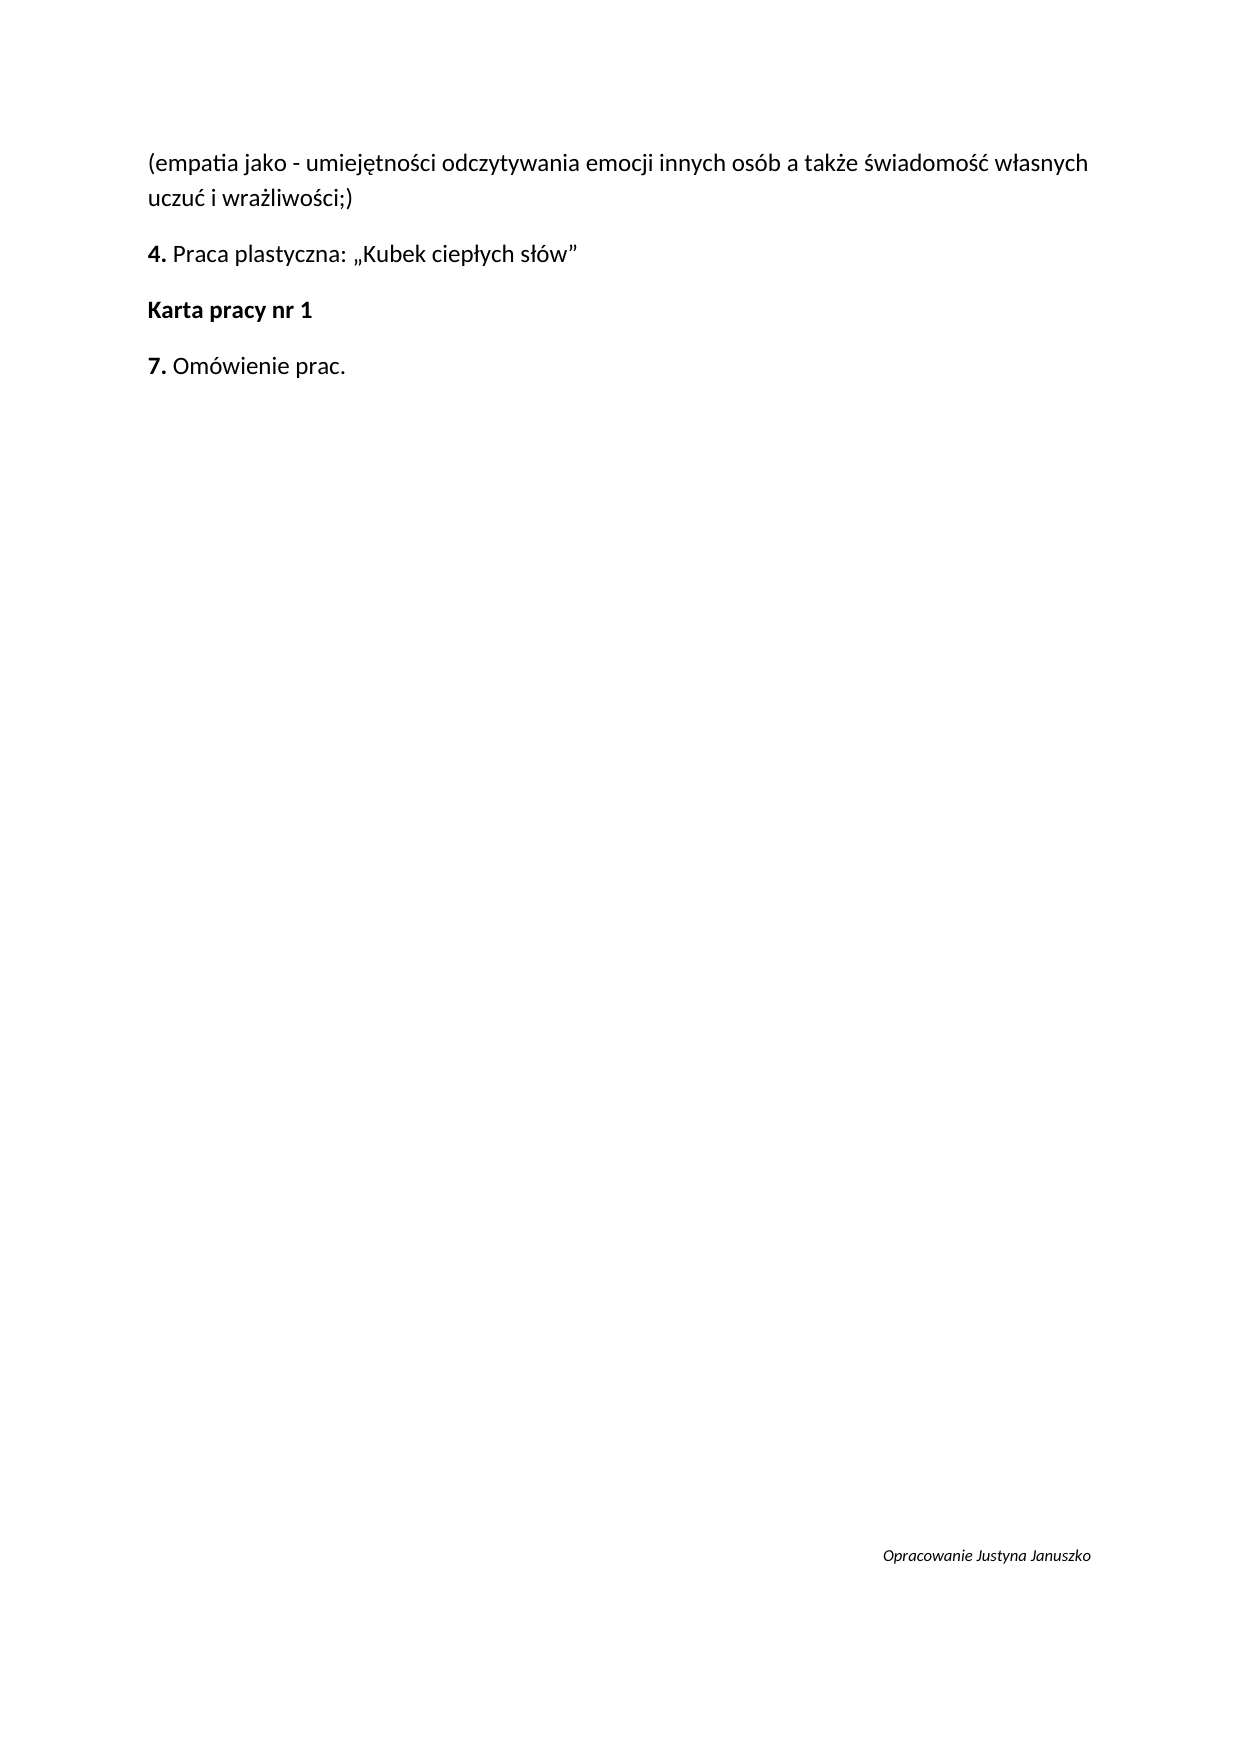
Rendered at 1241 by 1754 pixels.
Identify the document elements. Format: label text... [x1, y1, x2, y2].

text 7. Omówienie prac. [148, 350, 1093, 381]
text Opracowanie Justyna Januszko [148, 1545, 1093, 1565]
text Karta pracy nr 1 [148, 294, 1093, 325]
text (empatia jako - umiejętności odczytywania emocji innych osób a także świadomość własnych uczuć i wrażliwości;) [148, 148, 1093, 213]
text 4. Praca plastyczna: „Kubek ciepłych słów” [148, 238, 1093, 269]
